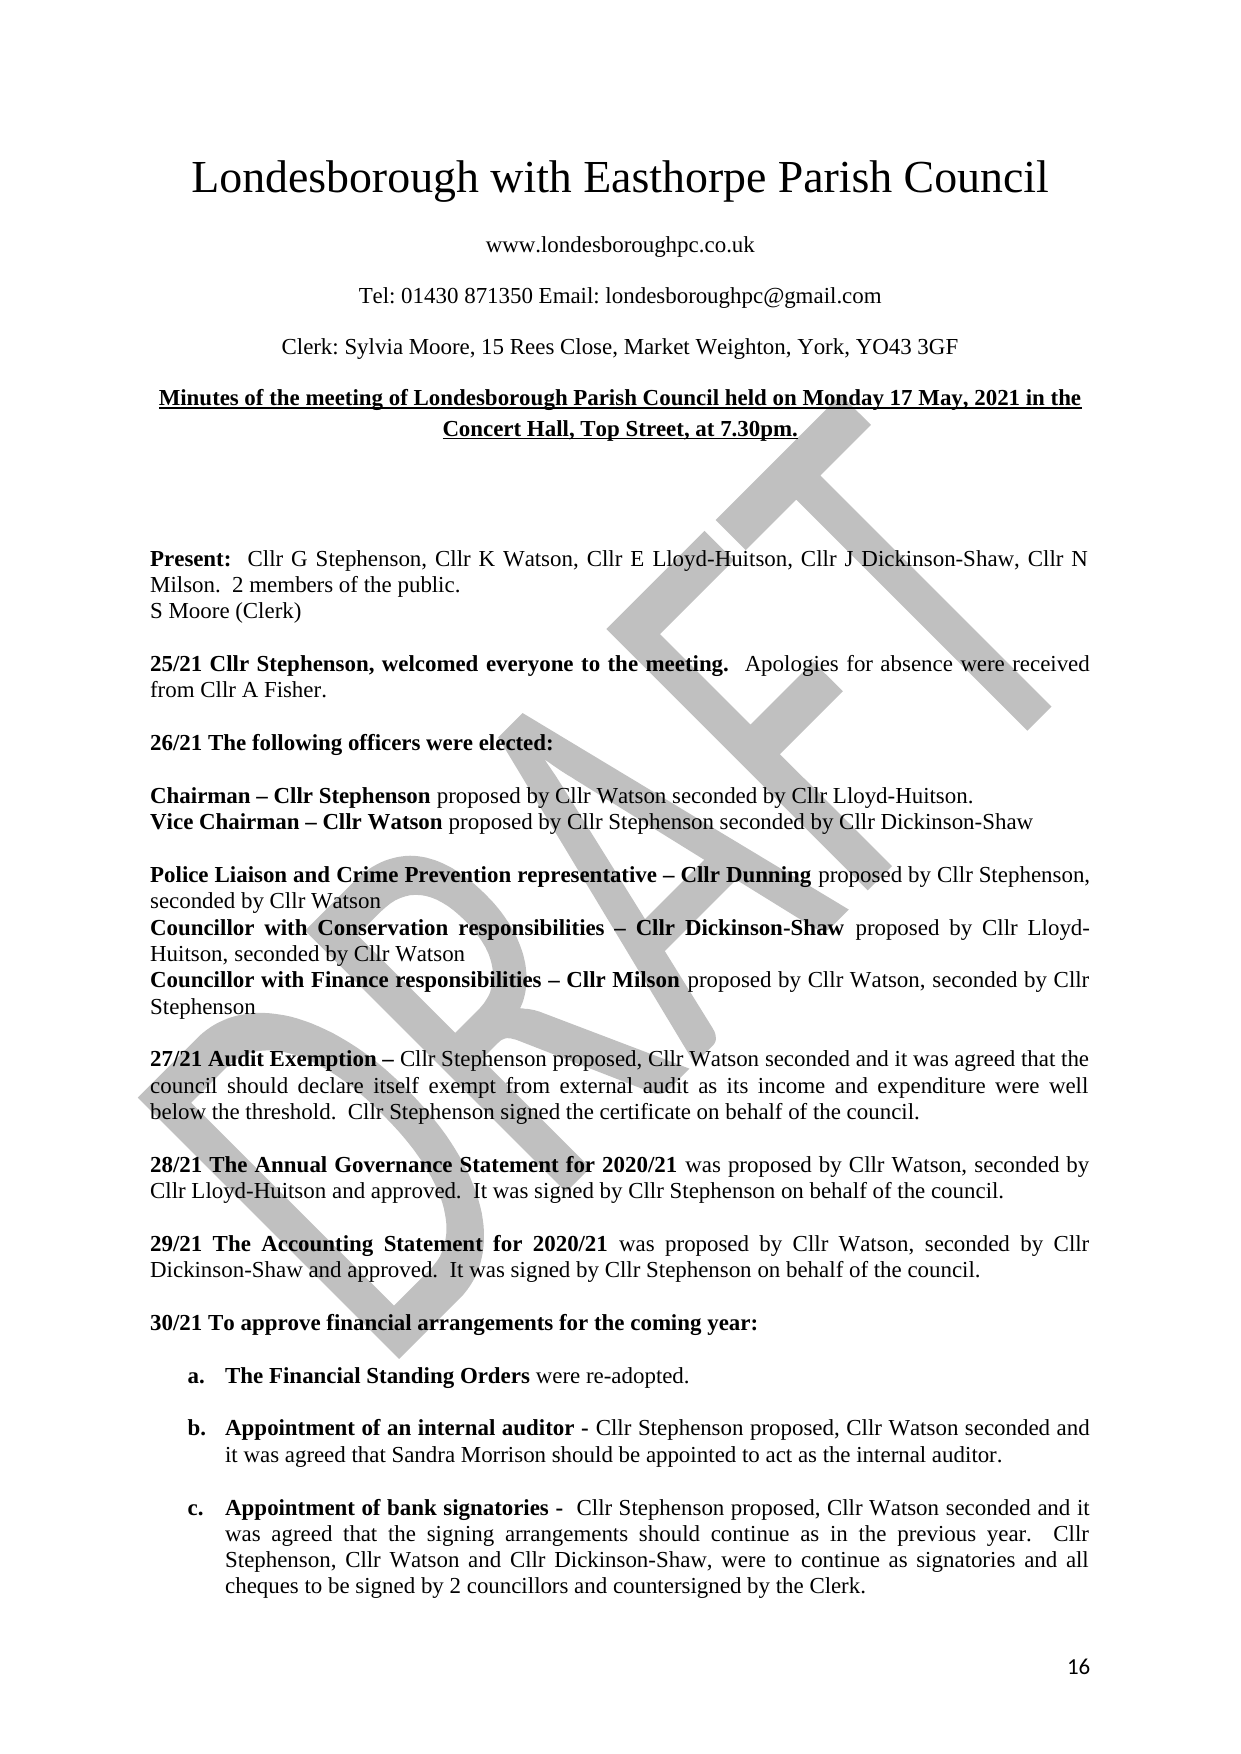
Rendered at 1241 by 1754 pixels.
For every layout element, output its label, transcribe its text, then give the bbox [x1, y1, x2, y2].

text 27/21 Audit Exemption – Cllr Stephenson proposed, Cllr Watson seconded and it was agreed that the council should declare itself exempt from external audit as its income and expenditure were well below the threshold. Cllr Stephenson signed the certificate on behalf of the council. [150, 1046, 1090, 1124]
list The Financial Standing Orders were re-adopted. [187, 1362, 1090, 1388]
text Chairman – Cllr Stephenson proposed by Cllr Watson seconded by Cllr Lloyd-Huitson. [150, 782, 1090, 808]
list Appointment of an internal auditor - Cllr Stephenson proposed, Cllr Watson seconded and it was agreed that Sandra Morrison should be appointed to act as the internal auditor. [187, 1414, 1090, 1467]
text Clerk: Sylvia Moore, 15 Rees Close, Market Weighton, York, YO43 3GF [150, 333, 1090, 360]
text Minutes of the meeting of Londesborough Parish Council held on Monday 17 May, 2021 in the Concert Hall, Top Street, at 7.30pm. [150, 384, 1090, 441]
text Police Liaison and Crime Prevention representative – Cllr Dunning proposed by Cllr Stephenson, seconded by Cllr Watson [150, 861, 1090, 914]
text 26/21 The following officers were elected: [150, 729, 1090, 756]
text Present: Cllr G Stephenson, Cllr K Watson, Cllr E Lloyd-Huitson, Cllr J Dickinson-Shaw, Cllr N Milson. 2 members of the public. [150, 545, 1090, 597]
text Councillor with Conservation responsibilities – Cllr Dickinson-Shaw proposed by Cllr Lloyd-Huitson, seconded by Cllr Watson [150, 914, 1090, 966]
text S Moore (Clerk) [150, 597, 1090, 624]
list Appointment of bank signatories - Cllr Stephenson proposed, Cllr Watson seconded and it was agreed that the signing arrangements should continue as in the previous year. Cllr Stephenson, Cllr Watson and Cllr Dickinson-Shaw, were to continue as signatories and all cheques to be signed by 2 councillors and countersigned by the Clerk. [187, 1493, 1090, 1599]
text Tel: 01430 871350 Email: londesboroughpc@gmail.com [150, 282, 1090, 309]
text Vice Chairman – Cllr Watson proposed by Cllr Stephenson seconded by Cllr Dickinson-Shaw [150, 808, 1090, 835]
text 28/21 The Annual Governance Statement for 2020/21 was proposed by Cllr Watson, seconded by Cllr Lloyd-Huitson and approved. It was signed by Cllr Stephenson on behalf of the council. [150, 1151, 1090, 1204]
text 25/21 Cllr Stephenson, welcomed everyone to the meeting. Apologies for absence were received from Cllr A Fisher. [150, 650, 1090, 703]
text Councillor with Finance responsibilities – Cllr Milson proposed by Cllr Watson, seconded by Cllr Stephenson [150, 966, 1090, 1019]
text www.londesboroughpc.co.uk [150, 231, 1090, 258]
text Londesborough with Easthorpe Parish Council [150, 150, 1090, 203]
text 30/21 To approve financial arrangements for the coming year: [150, 1309, 1090, 1335]
text 29/21 The Accounting Statement for 2020/21 was proposed by Cllr Watson, seconded by Cllr Dickinson-Shaw and approved. It was signed by Cllr Stephenson on behalf of the council. [150, 1230, 1090, 1283]
